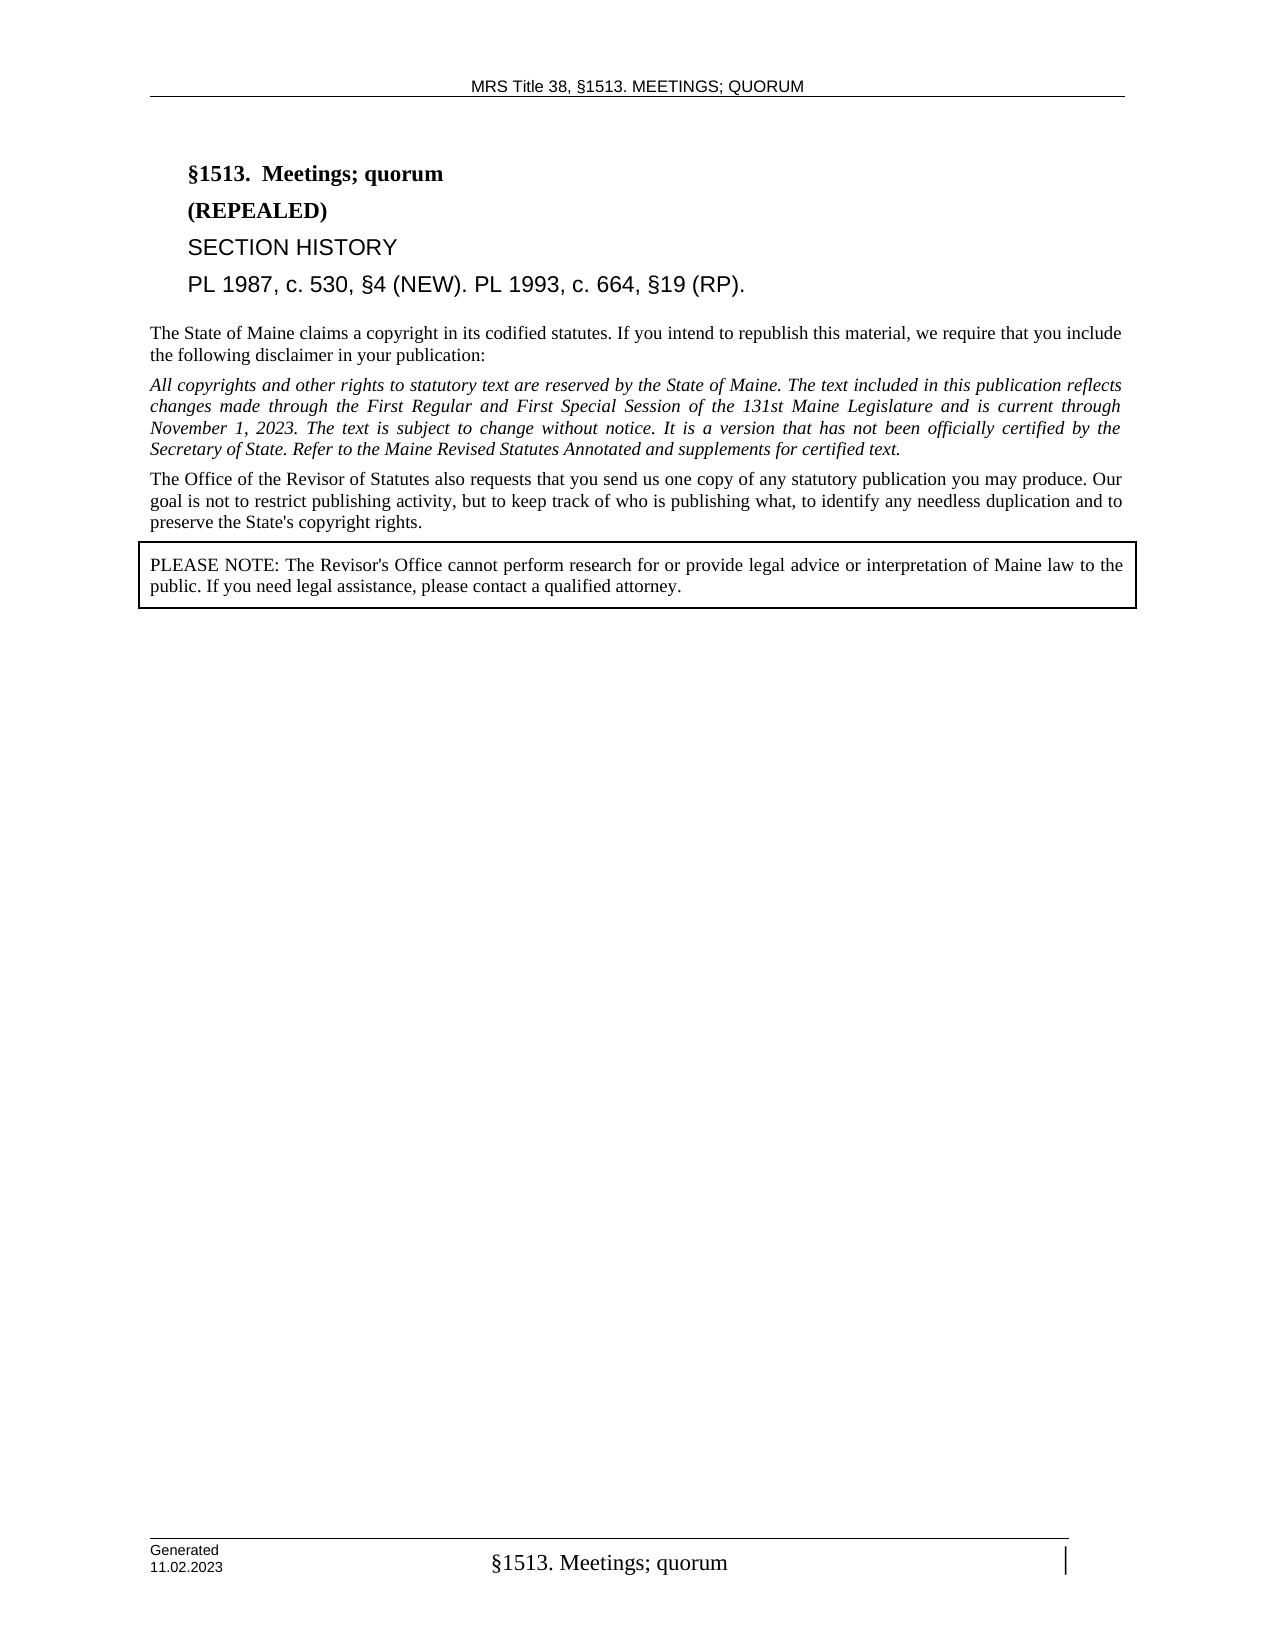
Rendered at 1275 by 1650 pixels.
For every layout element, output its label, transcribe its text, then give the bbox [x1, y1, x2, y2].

text The State of Maine claims a copyright in its codified statutes. If you intend to republish this material, we require that you include the following disclaimer in your publication: [150, 322, 1125, 365]
text PL 1987, c. 530, §4 (NEW). PL 1993, c. 664, §19 (RP). [187, 271, 1125, 297]
text §1513. Meetings; quorum [187, 160, 1125, 187]
text All copyrights and other rights to statutory text are reserved by the State of Maine. The text included in this publication reflects changes made through the First Regular and First Special Session of the 131st Maine Legislature and is current through November 1, 2023 . The text is subject to change without notice. It is a version that has not been officially certified by the Secretary of State. Refer to the Maine Revised Statutes Annotated and supplements for certified text. [150, 373, 1125, 460]
text (REPEALED) [187, 197, 1125, 223]
text The Office of the Revisor of Statutes also requests that you send us one copy of any statutory publication you may produce. Our goal is not to restrict publishing activity, but to keep track of who is publishing what, to identify any needless duplication and to preserve the State's copyright rights. [150, 468, 1125, 533]
text SECTION HISTORY [187, 234, 1125, 260]
text PLEASE NOTE: The Revisor's Office cannot perform research for or provide legal advice or interpretation of Maine law to the public. If you need legal assistance, please contact a qualified attorney. [140, 543, 1135, 607]
